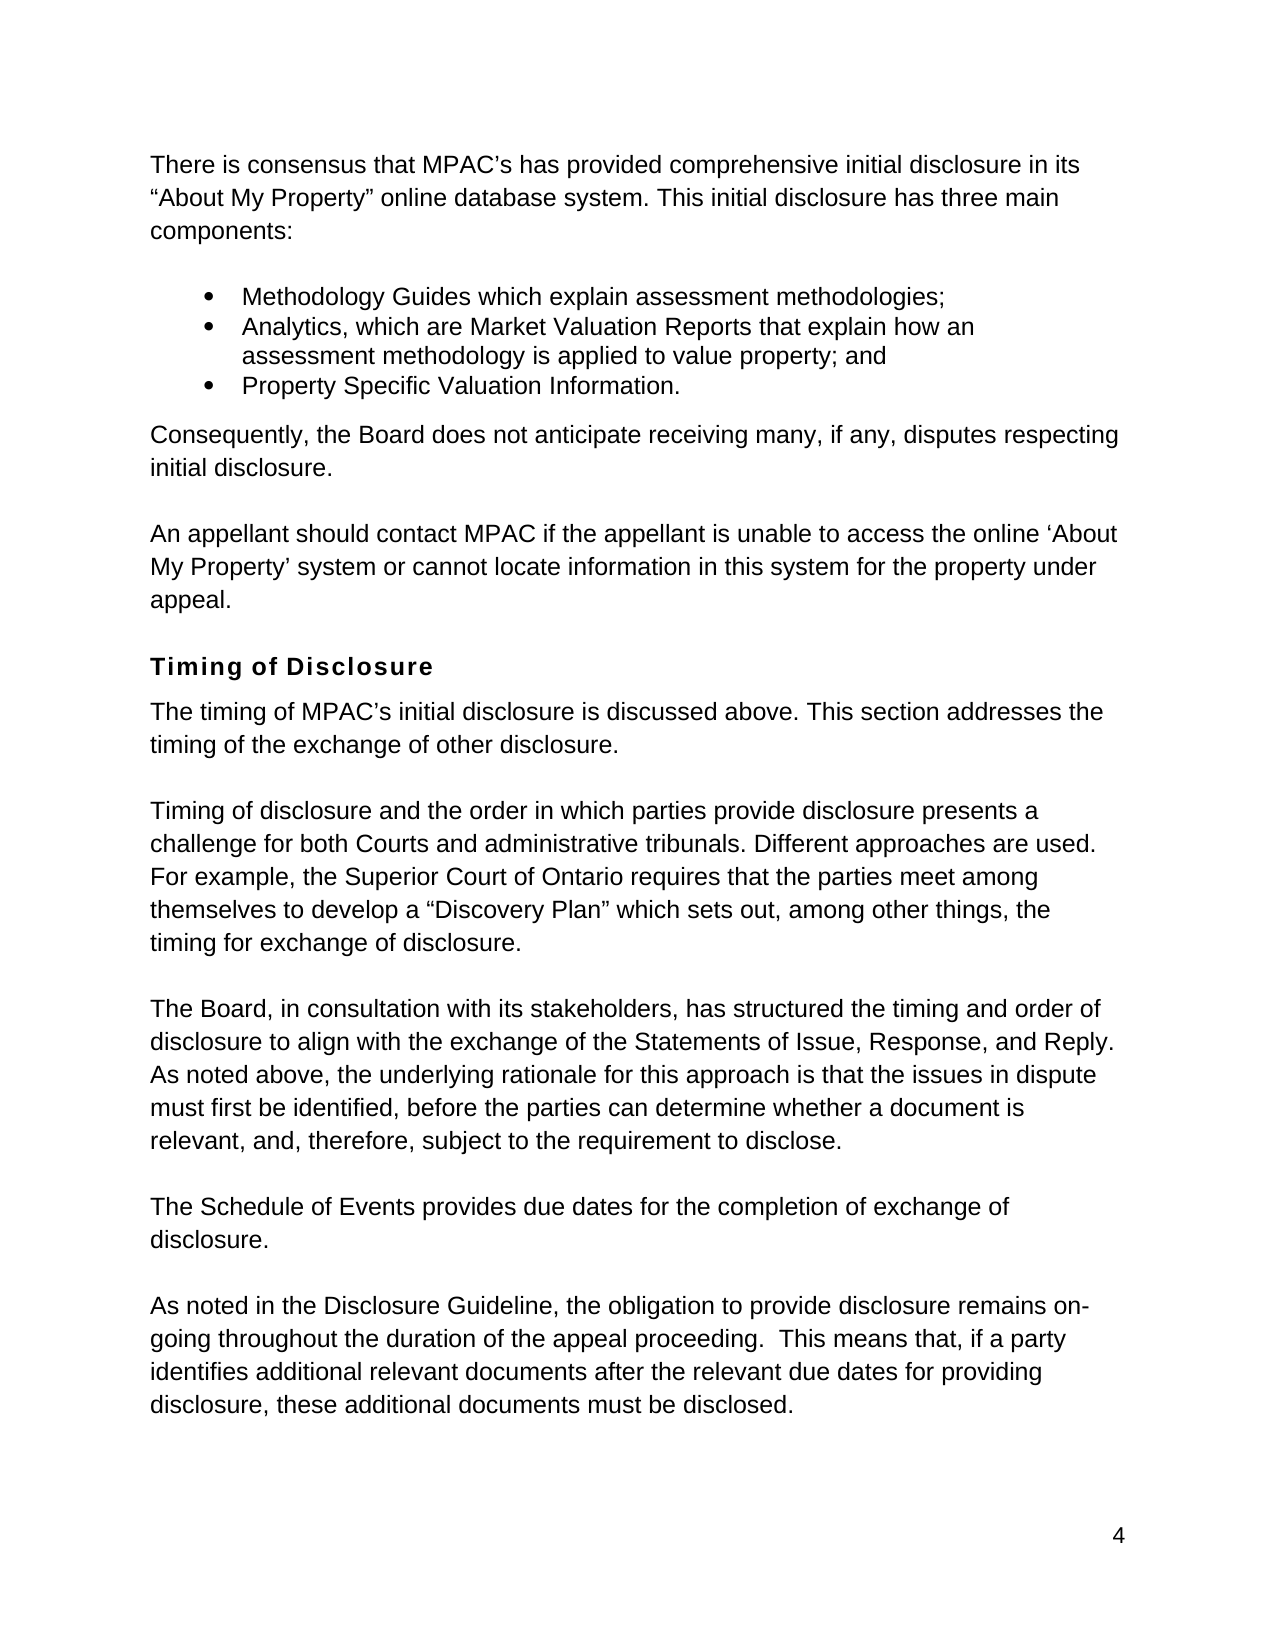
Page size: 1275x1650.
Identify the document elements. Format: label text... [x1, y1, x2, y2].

text The timing of MPAC’s initial disclosure is discussed above. This section addresses the timing of the exchange of other disclosure. [150, 697, 1125, 759]
list Analytics, which are Market Valuation Reports that explain how an assessment methodology is applied to value property; and [204, 312, 982, 369]
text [150, 150, 1125, 245]
list Methodology Guides which explain assessment methodologies; [204, 282, 1125, 311]
text Consequently, the Board does not anticipate receiving many, if any, disputes respecting initial disclosure. [150, 420, 1125, 482]
text As noted in the Disclosure Guideline, the obligation to provide disclosure remains on- going throughout the duration of the appeal proceeding. This means that, if a party identifies additional relevant documents after the relevant due dates for providing disclosure, these additional documents must be disclosed. [150, 1291, 1125, 1419]
title Timing of Disclosure [150, 651, 1125, 680]
text The Schedule of Events provides due dates for the completion of exchange of disclosure. [150, 1192, 1125, 1254]
list Property Specific Valuation Information. [204, 371, 1125, 399]
text The Board, in consultation with its stakeholders, has structured the timing and order of disclosure to align with the exchange of the Statements of Issue, Response, and Reply. As noted above, the underlying rationale for this approach is that the issues in dispute must first be identified, before the parties can determine whether a document is relevant, and, therefore, subject to the requirement to disclose. [150, 994, 1125, 1155]
text An appellant should contact MPAC if the appellant is unable to access the online ‘About My Property’ system or cannot locate information in this system for the property under appeal. [150, 519, 1125, 614]
text Timing of disclosure and the order in which parties provide disclosure presents a challenge for both Courts and administrative tribunals. Different approaches are used. For example, the Superior Court of Ontario requires that the parties meet among themselves to develop a “Discovery Plan” which sets out, among other things, the timing for exchange of disclosure. [150, 796, 1125, 957]
